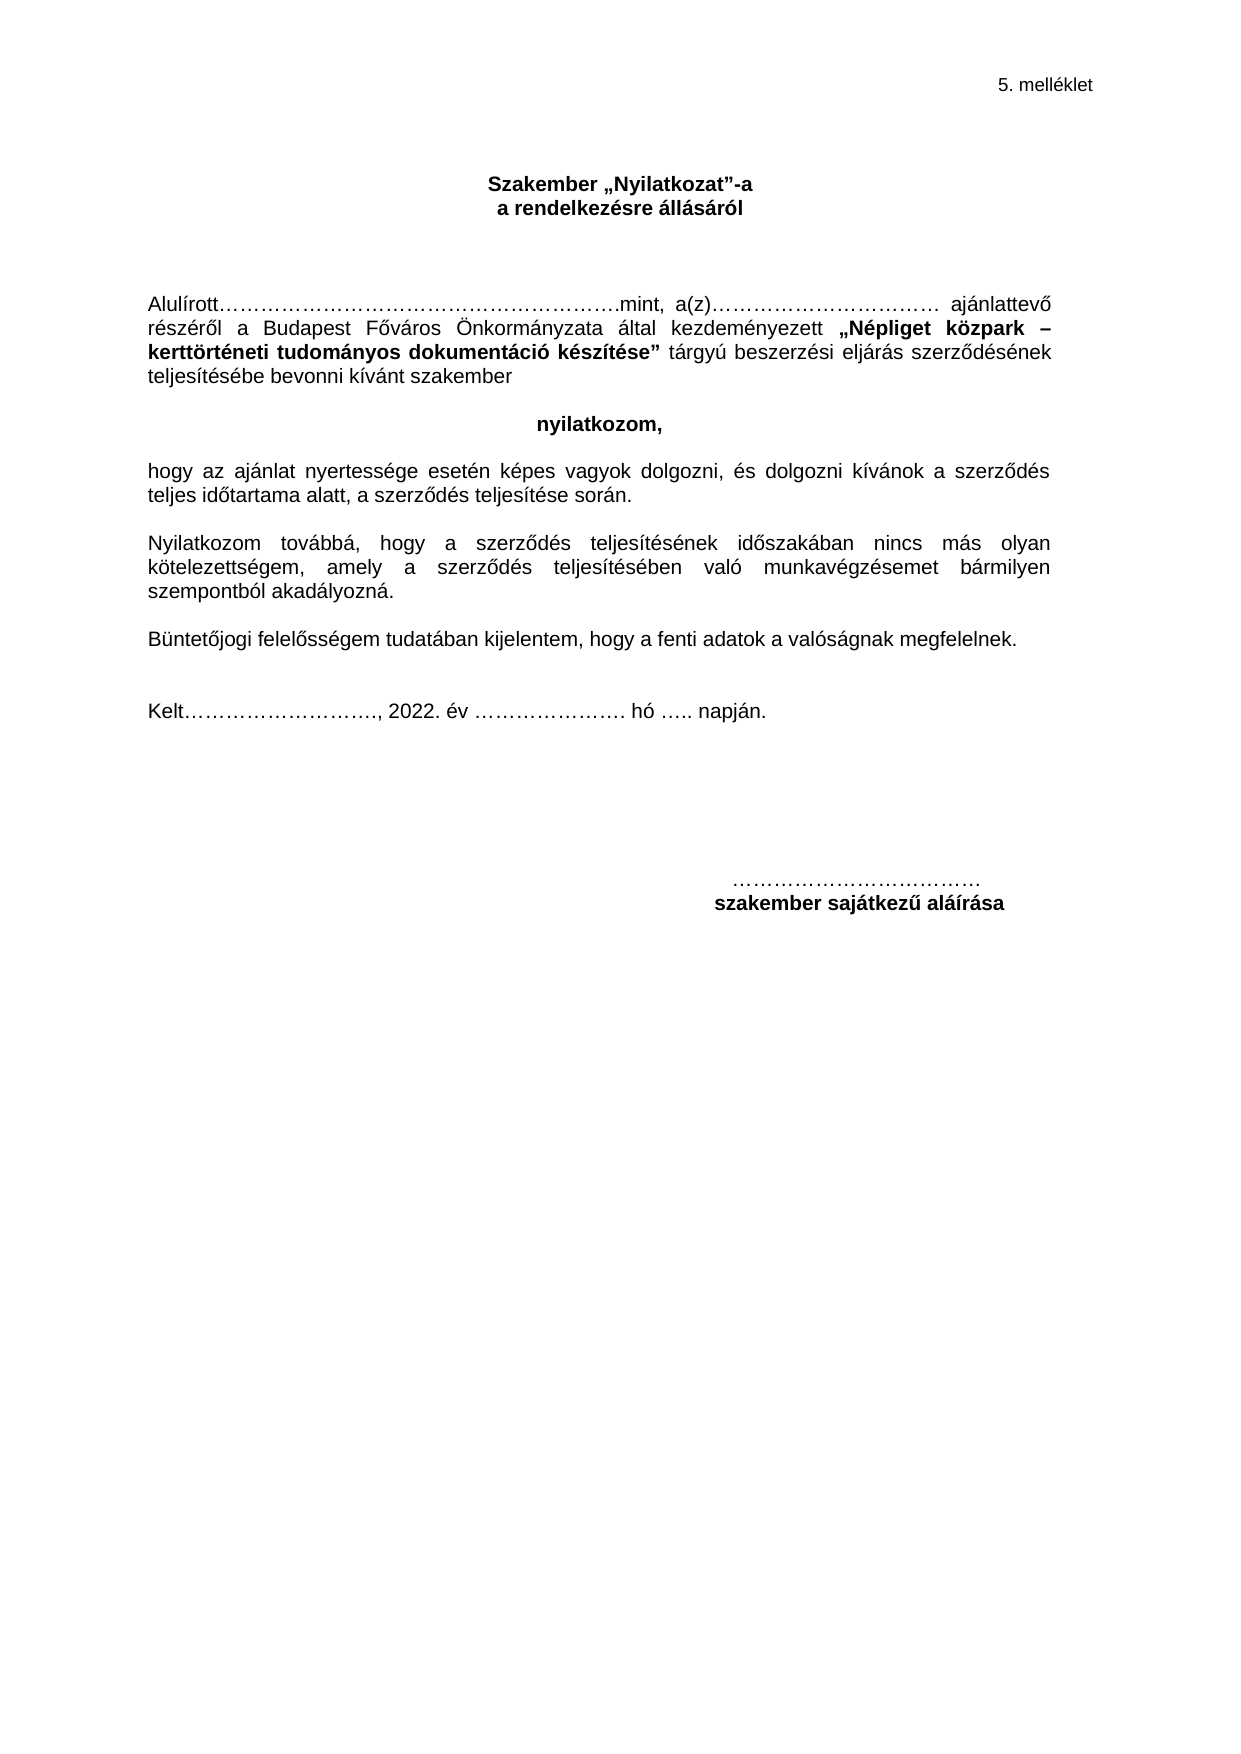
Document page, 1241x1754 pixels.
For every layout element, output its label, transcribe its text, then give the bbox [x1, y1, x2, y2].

text a rendelkezésre állásáról [148, 196, 1093, 219]
list Kelt………………………., 2022. év …………………. hó ….. napján. [148, 699, 1093, 723]
list Alulírott………………………………………………….mint, a(z)…………………………… ajánlattevő részéről a Budapest Főváros Önkormányzata által kezdeményezett „Népliget közpark – kerttörténeti tudományos dokumentáció készítése” tárgyú beszerzési eljárás szerződésének teljesítésébe bevonni kívánt szakember [148, 291, 1051, 387]
list Nyilatkozom továbbá, hogy a szerződés teljesítésének időszakában nincs más olyan kötelezettségem, amely a szerződés teljesítésében való munkavégzésemet bármilyen szempontból akadályozná. [148, 531, 1051, 603]
table_header ……………………………… [605, 843, 1107, 891]
text Szakember „Nyilatkozat”-a [148, 172, 1093, 196]
table_cell szakember sajátkezű aláírása [605, 891, 1107, 914]
list Büntetőjogi felelősségem tudatában kijelentem, hogy a fenti adatok a valóságnak megfelelnek. [148, 627, 1051, 651]
list nyilatkozom, [148, 411, 1051, 435]
list hogy az ajánlat nyertessége esetén képes vagyok dolgozni, és dolgozni kívánok a szerződés teljes időtartama alatt, a szerződés teljesítése során. [148, 459, 1051, 507]
